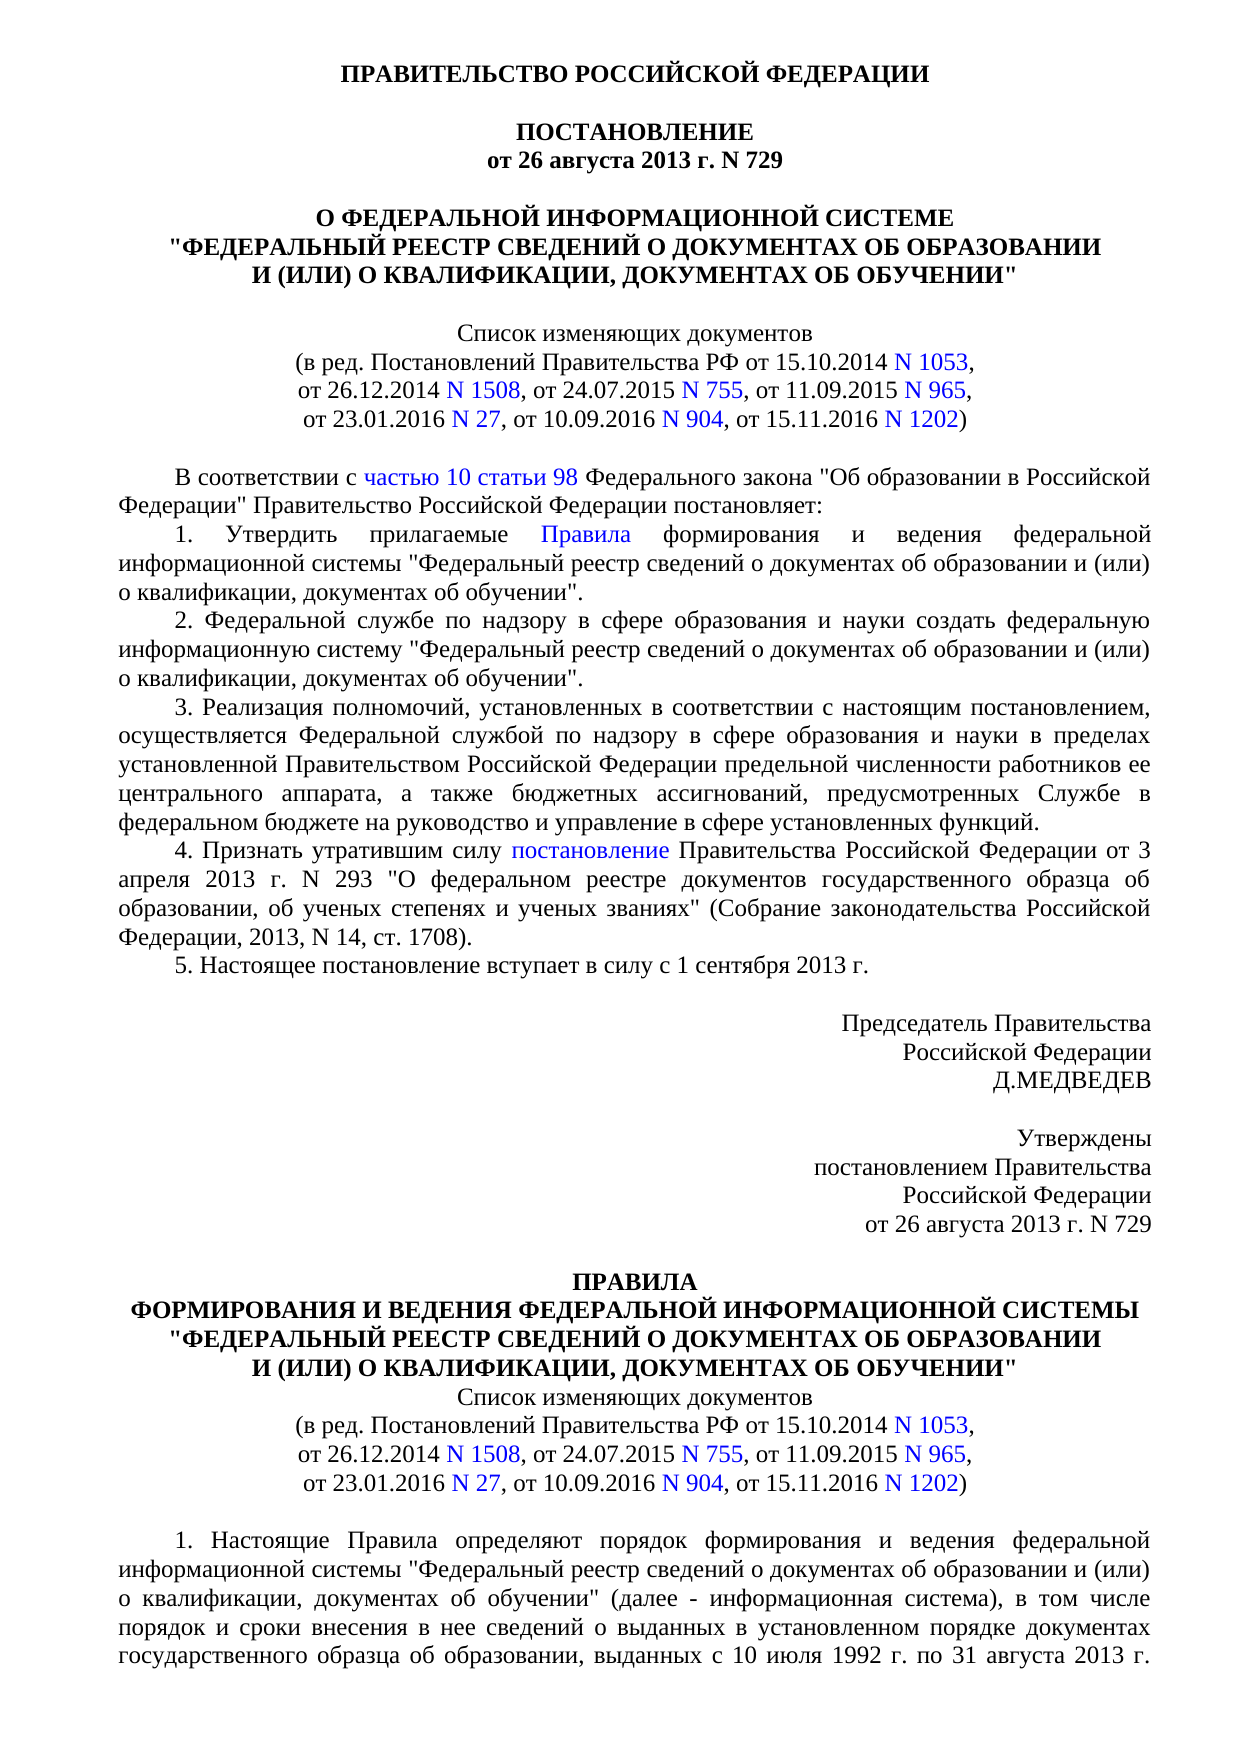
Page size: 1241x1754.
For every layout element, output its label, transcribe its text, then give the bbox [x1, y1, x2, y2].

text от 23.01.2016 N 27, от 10.09.2016 N 904, от 15.11.2016 N 1202) [118, 404, 1152, 433]
text 3. Реализация полномочий, установленных в соответствии с настоящим постановлением, осуществляется Федеральной службой по надзору в сфере образования и науки в пределах установленной Правительством Российской Федерации предельной численности работников ее центрального аппарата, а также бюджетных ассигнований, предусмотренных Службе в федеральном бюджете на руководство и управление в сфере установленных функций. [118, 692, 1152, 835]
title О ФЕДЕРАЛЬНОЙ ИНФОРМАЦИОННОЙ СИСТЕМЕ [118, 203, 1152, 232]
text Российской Федерации [118, 1037, 1152, 1065]
text Список изменяющих документов [118, 1382, 1152, 1410]
text 2. Федеральной службе по надзору в сфере образования и науки создать федеральную информационную систему "Федеральный реестр сведений о документах об образовании и (или) о квалификации, документах об обучении". [118, 605, 1152, 692]
text Список изменяющих документов [118, 318, 1152, 347]
text Председатель Правительства [118, 1008, 1152, 1037]
title от 26 августа 2013 г. N 729 [118, 145, 1152, 174]
text Российской Федерации [118, 1180, 1152, 1209]
text (в ред. Постановлений Правительства РФ от 15.10.2014 N 1053, [118, 1410, 1152, 1439]
text 1. Утвердить прилагаемые Правила формирования и ведения федеральной информационной системы "Федеральный реестр сведений о документах об образовании и (или) о квалификации, документах об обучении". [118, 519, 1152, 605]
text Утверждены [118, 1123, 1152, 1152]
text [118, 1525, 1152, 1669]
title ПРАВИТЕЛЬСТВО РОССИЙСКОЙ ФЕДЕРАЦИИ [118, 59, 1152, 88]
text постановлением Правительства [118, 1152, 1152, 1180]
text 4. Признать утратившим силу постановление Правительства Российской Федерации от 3 апреля 2013 г. N 293 "О федеральном реестре документов государственного образца об образовании, об ученых степенях и ученых званиях" (Собрание законодательства Российской Федерации, 2013, N 14, ст. 1708). [118, 835, 1152, 950]
text В соответствии с частью 10 статьи 98 Федерального закона "Об образовании в Российской Федерации" Правительство Российской Федерации постановляет: [118, 462, 1152, 519]
text от 26.12.2014 N 1508, от 24.07.2015 N 755, от 11.09.2015 N 965, [118, 375, 1152, 404]
text Д.МЕДВЕДЕВ [118, 1065, 1152, 1094]
title ФОРМИРОВАНИЯ И ВЕДЕНИЯ ФЕДЕРАЛЬНОЙ ИНФОРМАЦИОННОЙ СИСТЕМЫ [118, 1295, 1152, 1324]
title ПОСТАНОВЛЕНИЕ [118, 117, 1152, 145]
text (в ред. Постановлений Правительства РФ от 15.10.2014 N 1053, [118, 347, 1152, 375]
text от 26 августа 2013 г. N 729 [118, 1209, 1152, 1238]
text от 23.01.2016 N 27, от 10.09.2016 N 904, от 15.11.2016 N 1202) [118, 1468, 1152, 1497]
title И (ИЛИ) О КВАЛИФИКАЦИИ, ДОКУМЕНТАХ ОБ ОБУЧЕНИИ" [118, 1353, 1152, 1382]
title "ФЕДЕРАЛЬНЫЙ РЕЕСТР СВЕДЕНИЙ О ДОКУМЕНТАХ ОБ ОБРАЗОВАНИИ [118, 232, 1152, 260]
title ПРАВИЛА [118, 1267, 1152, 1295]
title И (ИЛИ) О КВАЛИФИКАЦИИ, ДОКУМЕНТАХ ОБ ОБУЧЕНИИ" [118, 260, 1152, 289]
text от 26.12.2014 N 1508, от 24.07.2015 N 755, от 11.09.2015 N 965, [118, 1439, 1152, 1468]
text 5. Настоящее постановление вступает в силу с 1 сентября 2013 г. [118, 950, 1152, 979]
title "ФЕДЕРАЛЬНЫЙ РЕЕСТР СВЕДЕНИЙ О ДОКУМЕНТАХ ОБ ОБРАЗОВАНИИ [118, 1324, 1152, 1353]
